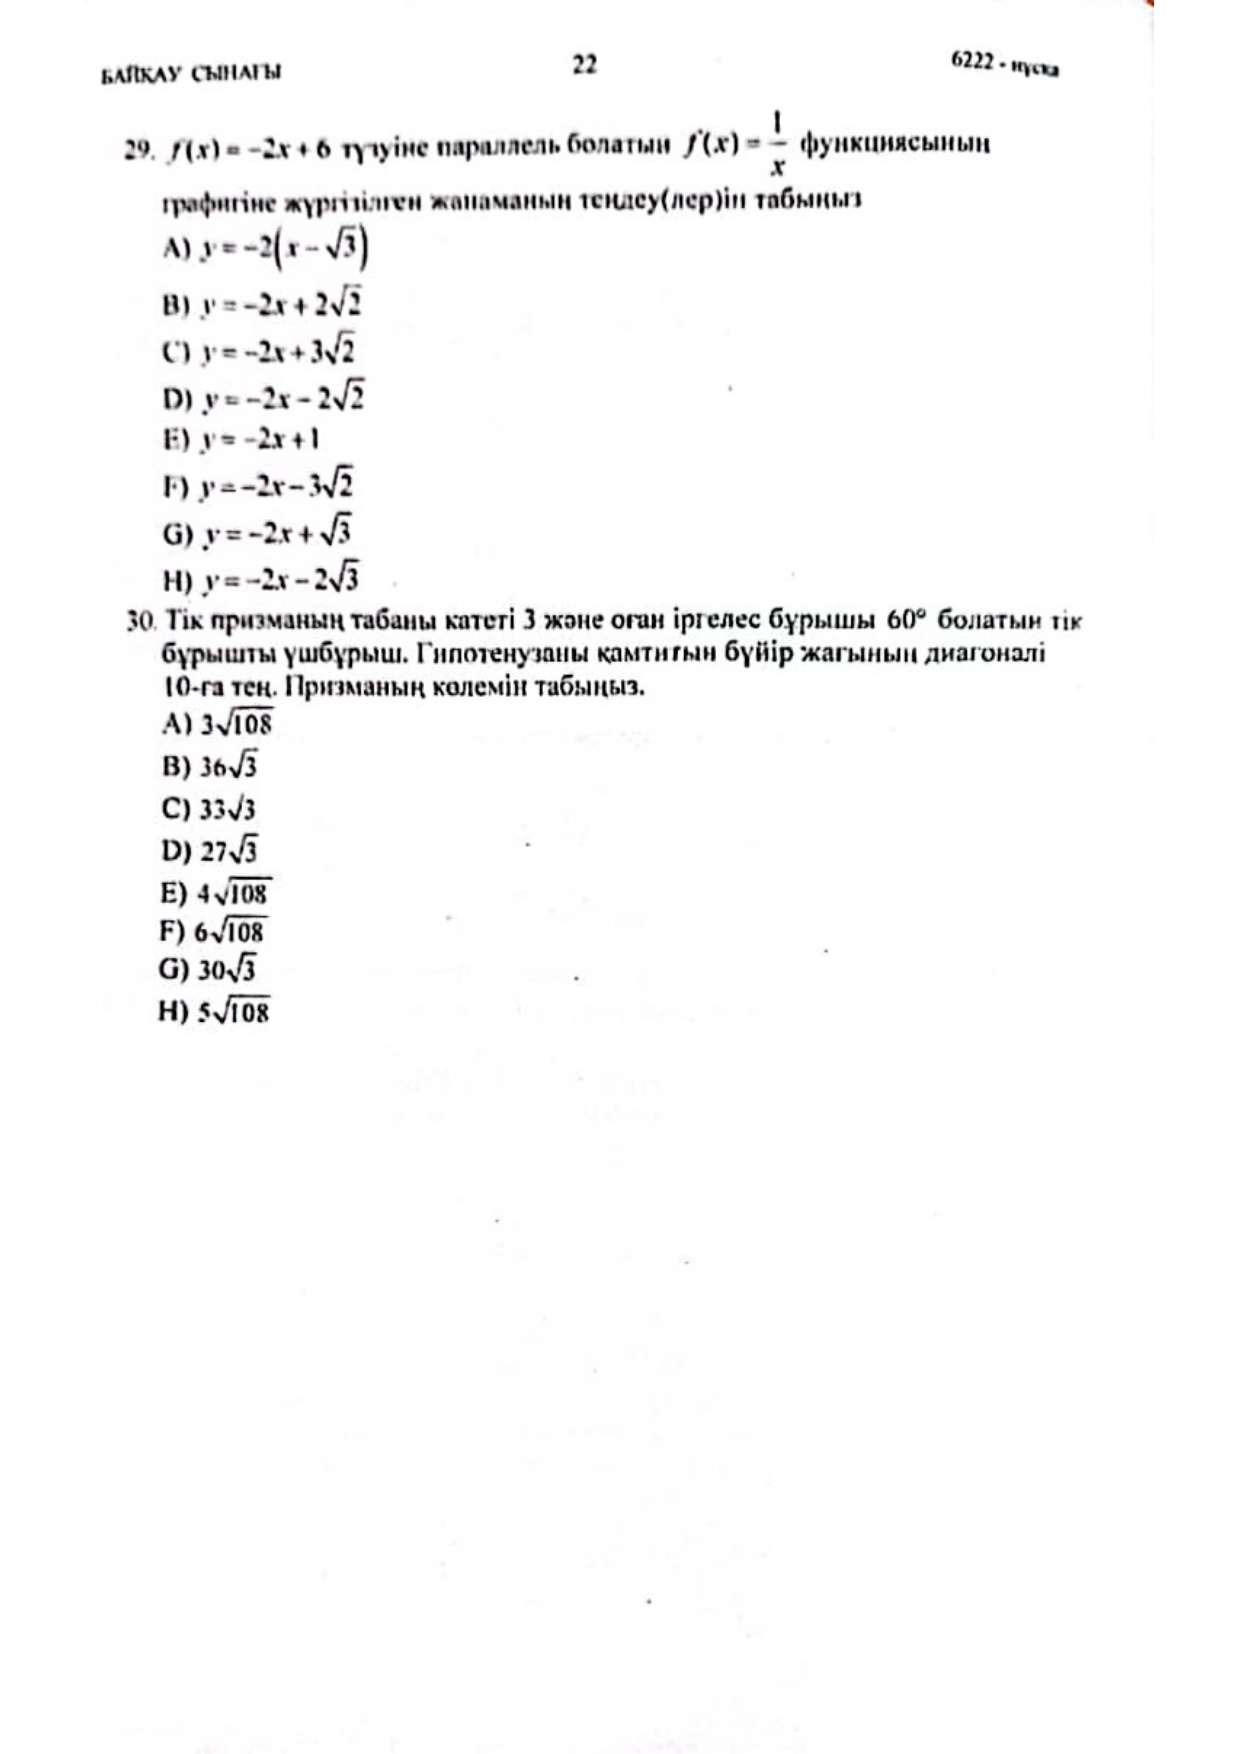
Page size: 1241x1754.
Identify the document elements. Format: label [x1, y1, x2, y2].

picture [85, 0, 1155, 1754]
